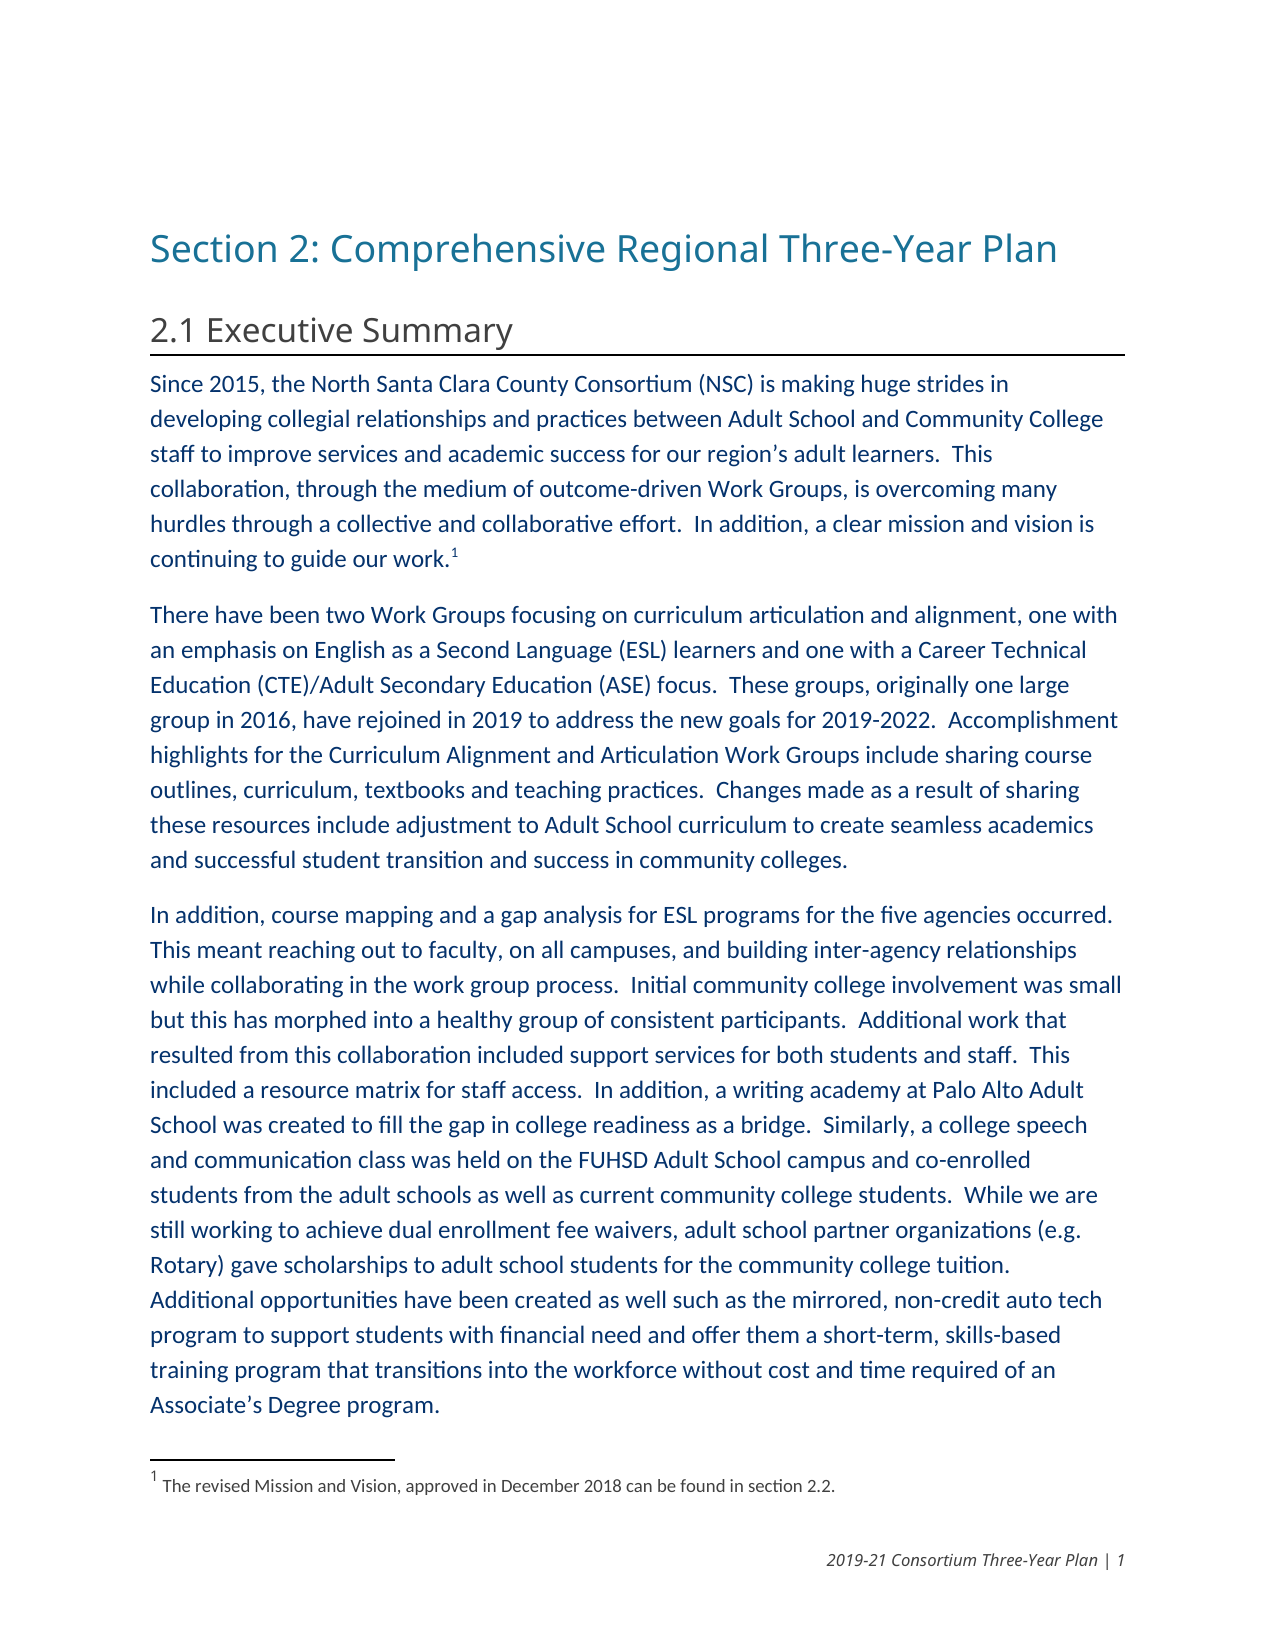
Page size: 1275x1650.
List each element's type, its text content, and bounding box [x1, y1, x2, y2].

text Since 2015, the North Santa Clara County Consortium (NSC) is making huge strides in developing collegial relationships and practices between Adult School and Community College staff to improve services and academic success for our region’s adult learners. This collaboration, through the medium of outcome-driven Work Groups, is overcoming many hurdles through a collective and collaborative effort. In addition, a clear mission and vision is continuing to guide our work. [150, 368, 1125, 573]
text In addition, course mapping and a gap analysis for ESL programs for the five agencies occurred. This meant reaching out to faculty, on all campuses, and building inter-agency relationships while collaborating in the work group process. Initial community college involvement was small but this has morphed into a healthy group of consistent participants. Additional work that resulted from this collaboration included support services for both students and staff. This included a resource matrix for staff access. In addition, a writing academy at Palo Alto Adult School was created to fill the gap in college readiness as a bridge. Similarly, a college speech and communication class was held on the FUHSD Adult School campus and co-enrolled students from the adult schools as well as current community college students. While we are still working to achieve dual enrollment fee waivers, adult school partner organizations (e.g. Rotary) gave scholarships to adult school students for the community college tuition. Additional opportunities have been created as well such as the mirrored, non-credit auto tech program to support students with financial need and offer them a short-term, skills-based training program that transitions into the workforce without cost and time required of an Associate’s Degree program. [150, 900, 1125, 1420]
text There have been two Work Groups focusing on curriculum articulation and alignment, one with an emphasis on English as a Second Language (ESL) learners and one with a Career Technical Education (CTE)/Adult Secondary Education (ASE) focus. These groups, originally one large group in 2016, have rejoined in 2019 to address the new goals for 2019-2022. Accomplishment highlights for the Curriculum Alignment and Articulation Work Groups include sharing course outlines, curriculum, textbooks and teaching practices. Changes made as a result of sharing these resources include adjustment to Adult School curriculum to create seamless academics and successful student transition and success in community colleges. [150, 599, 1125, 874]
subtitle Section 2: Comprehensive Regional Three-Year Plan [150, 223, 1125, 274]
subtitle 2.1 Executive Summary [150, 306, 1125, 354]
